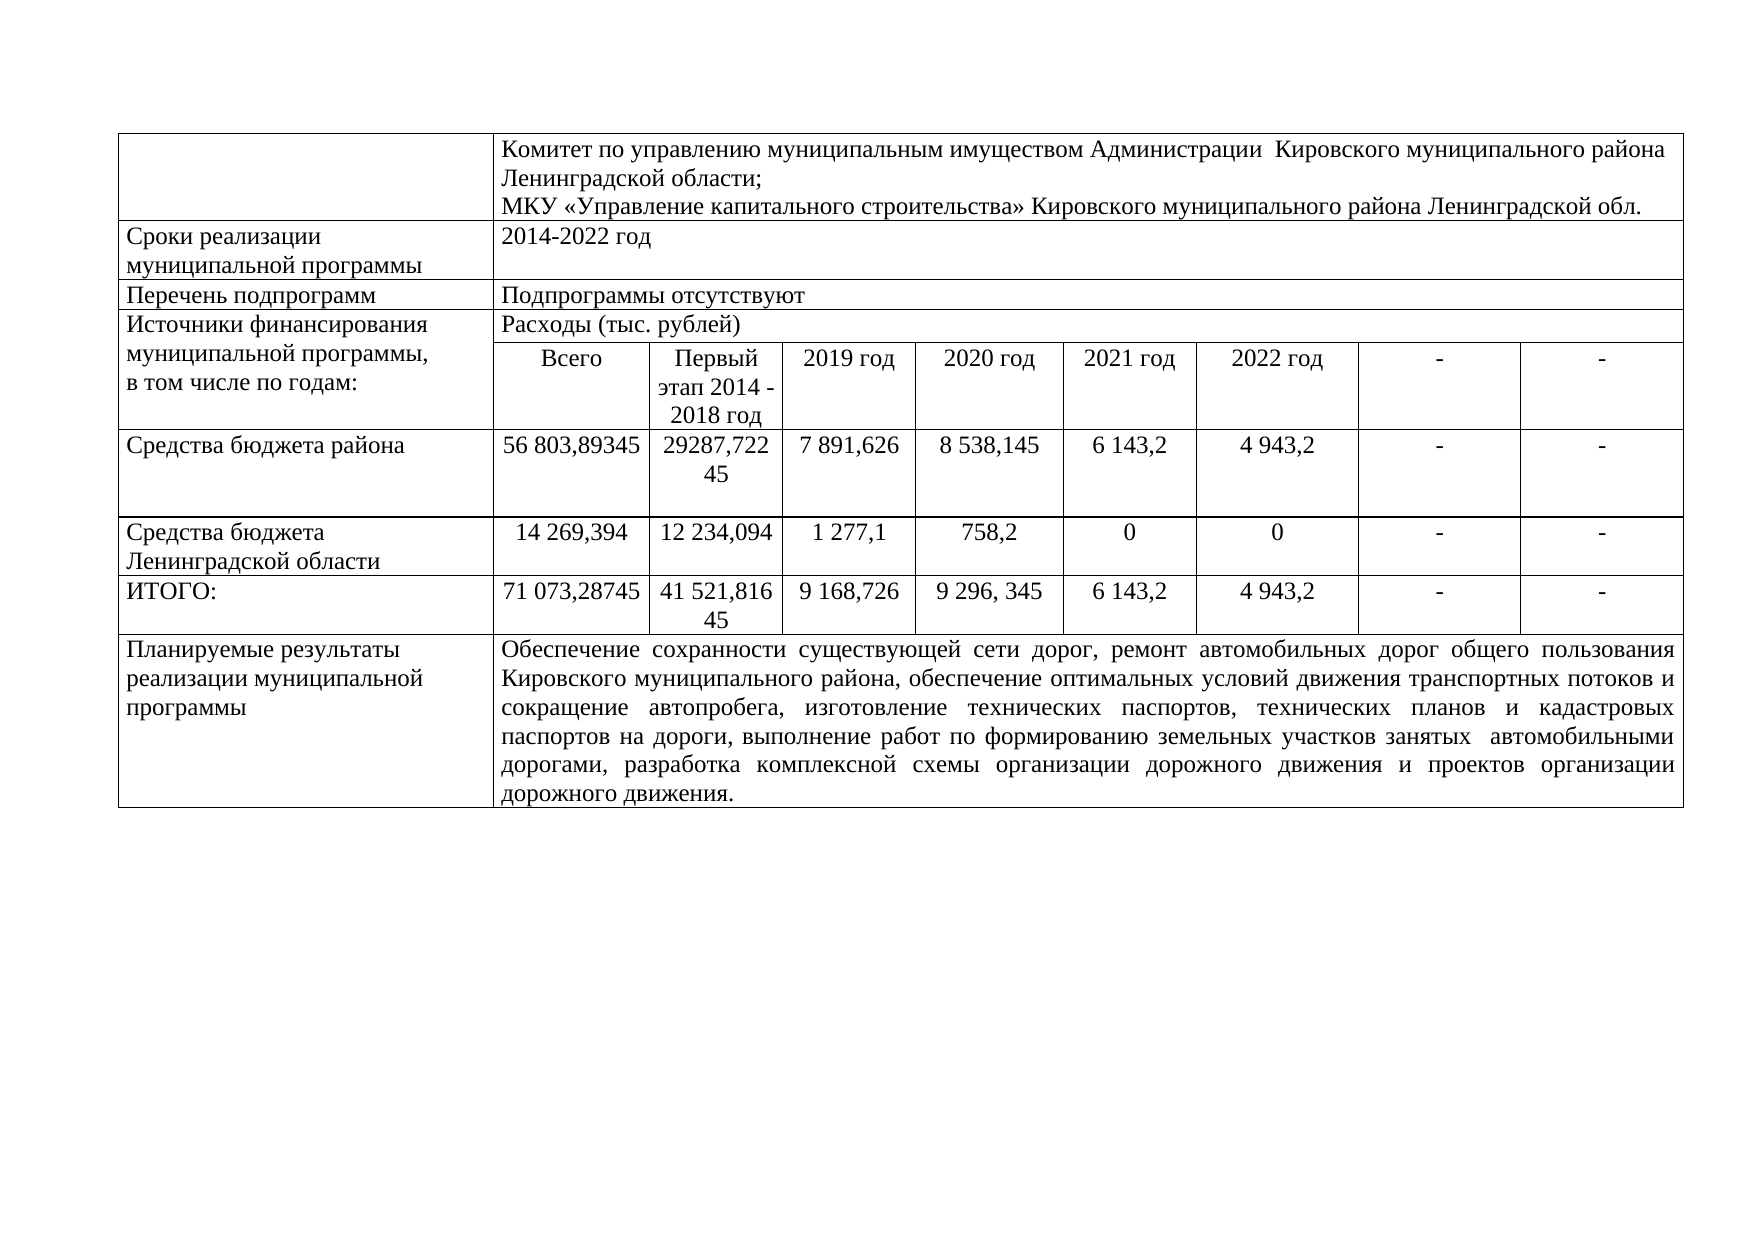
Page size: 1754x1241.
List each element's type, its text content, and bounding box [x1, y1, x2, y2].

table_cell - [1521, 518, 1683, 575]
table_cell Перечень подпрограмм [119, 280, 493, 308]
table_cell 8 538,145 [916, 430, 1063, 516]
table_cell 56 803,89345 [494, 430, 649, 516]
table_cell 1 277,1 [783, 518, 915, 575]
table_cell 7 891,626 [783, 430, 915, 516]
table_cell 2019 год [783, 343, 915, 429]
table_cell 0 [1197, 518, 1358, 575]
table_cell 6 143,2 [1064, 576, 1196, 633]
table_cell 14 269,394 [494, 518, 649, 575]
table_cell 41 521,81645 [650, 576, 782, 633]
table_cell - [1359, 430, 1520, 516]
table_cell Всего [494, 343, 649, 429]
table_cell - [1359, 576, 1520, 633]
table_cell 12 234,094 [650, 518, 782, 575]
table_cell 758,2 [916, 518, 1063, 575]
table_cell 9 296, 345 [916, 576, 1063, 633]
table_cell - [1359, 343, 1520, 429]
table_cell 6 143,2 [1064, 430, 1196, 516]
table_cell 0 [1064, 518, 1196, 575]
table_cell Подпрограммы отсутствуют [494, 280, 1683, 308]
table_cell Обеспечение сохранности существующей сети дорог, ремонт автомобильных дорог общего пользования Кировского муниципального района, обеспечение оптимальных условий движения транспортных потоков и сокращение автопробега, изготовление технических паспортов, технических планов и кадастровых паспортов на дороги, выполнение работ по формированию земельных участков занятых автомобильными дорогами, разработка комплексной схемы организации дорожного движения и проектов организации дорожного движения. [494, 635, 1683, 807]
table_cell - [1521, 430, 1683, 516]
table_cell - [1521, 576, 1683, 633]
table_cell Сроки реализации муниципальной программы [119, 221, 493, 279]
table_cell 29287,72245 [650, 430, 782, 516]
table_cell 2014-2022 год [494, 221, 1683, 279]
table_cell Расходы (тыс. рублей) [494, 310, 1683, 342]
table_cell - [1359, 518, 1520, 575]
table_cell 2021 год [1064, 343, 1196, 429]
table_cell 2020 год [916, 343, 1063, 429]
table_cell 71 073,28745 [494, 576, 649, 633]
table_cell Источники финансирования муниципальной программы, в том числе по годам: [119, 310, 493, 429]
table_cell 4 943,2 [1197, 576, 1358, 633]
table_cell Первый этап 2014 -2018 год [650, 343, 782, 429]
table_cell Средства бюджета района [119, 430, 493, 516]
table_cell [494, 134, 1683, 220]
table_cell 9 168,726 [783, 576, 915, 633]
table_cell 2022 год [1197, 343, 1358, 429]
table_cell 4 943,2 [1197, 430, 1358, 516]
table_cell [119, 134, 493, 220]
table_cell Планируемые результаты реализации муниципальной программы [119, 635, 493, 807]
table_cell Средства бюджета Ленинградской области [119, 518, 493, 575]
table_cell ИТОГО: [119, 576, 493, 633]
table_cell - [1521, 343, 1683, 429]
